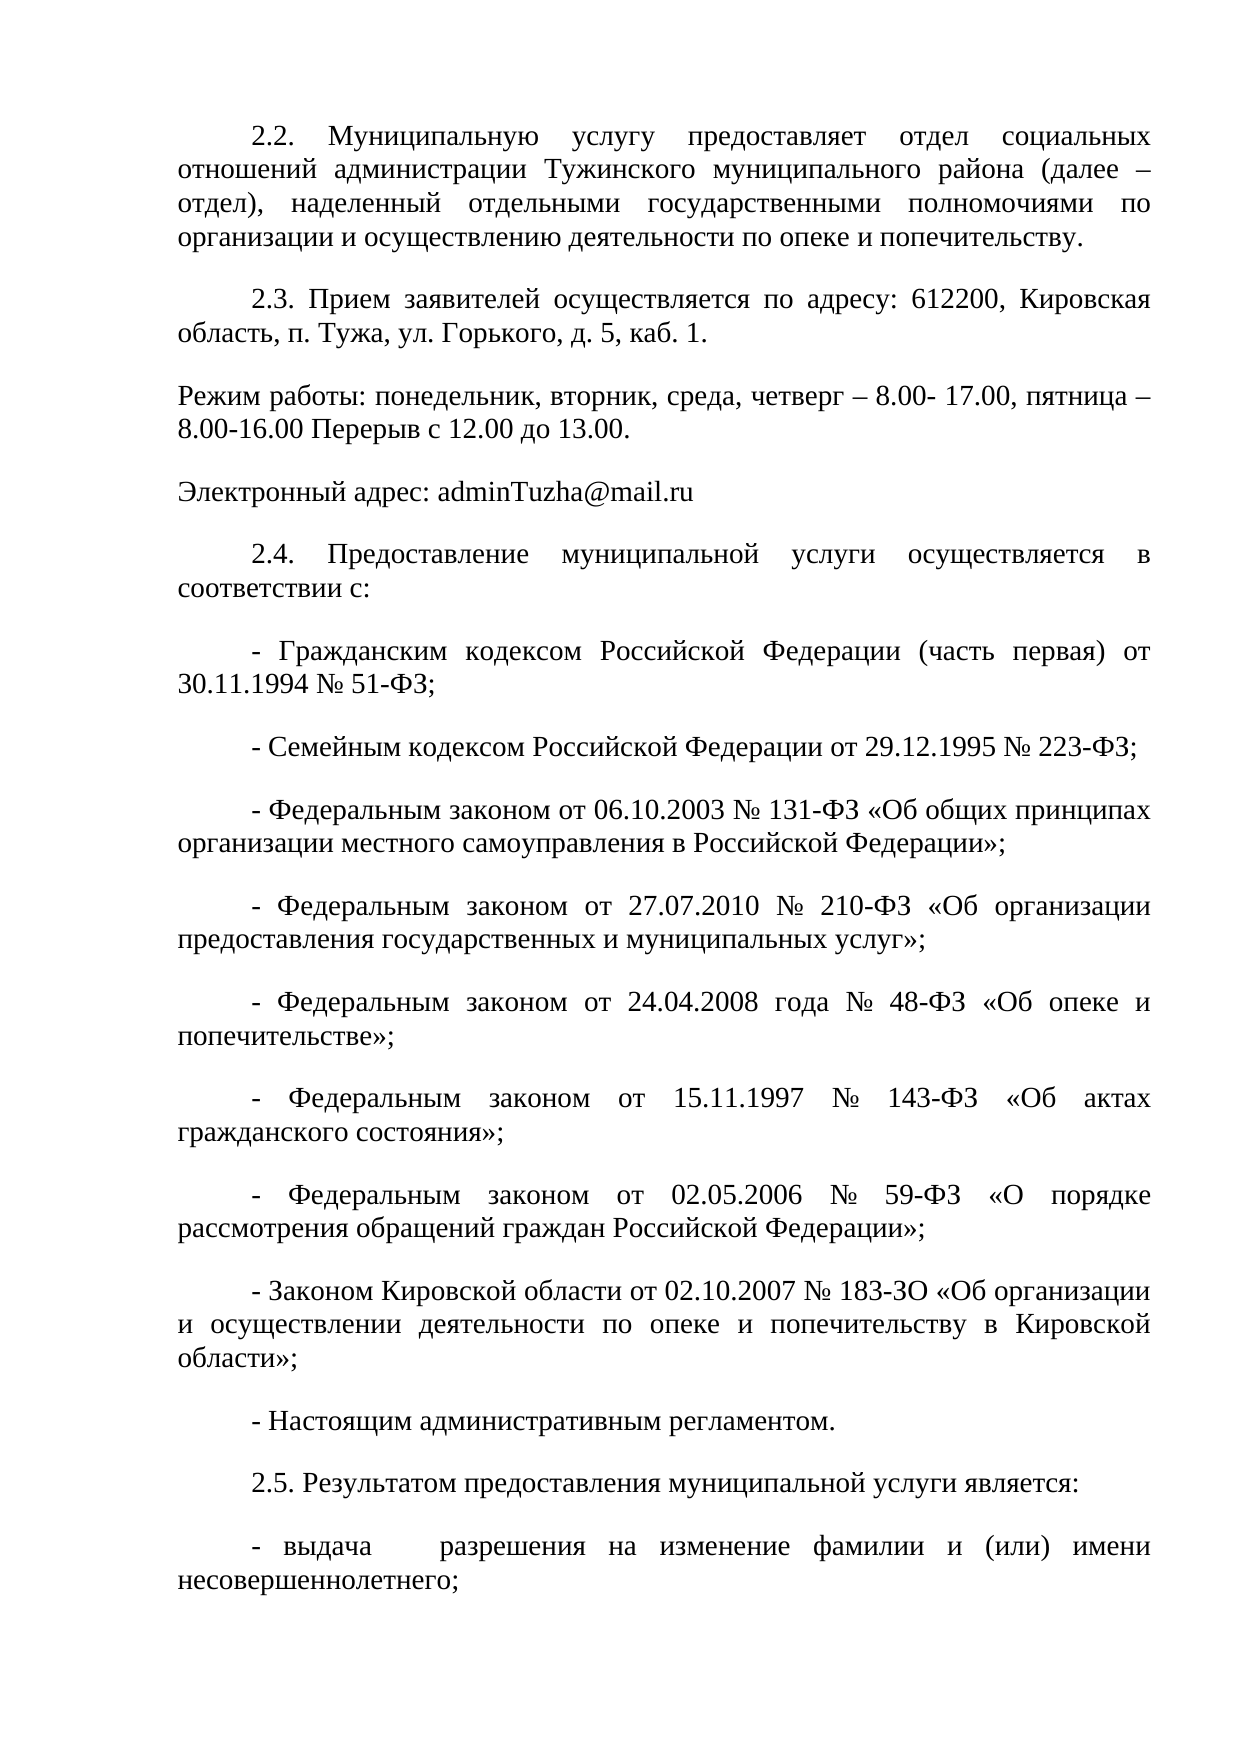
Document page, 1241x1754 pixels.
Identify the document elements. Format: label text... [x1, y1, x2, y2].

text Электронный адрес: adminTuzha@mail.ru [177, 474, 1152, 507]
text - Федеральным законом от 27.07.2010 № 210-ФЗ «Об организации предоставления государственных и муниципальных услуг»; [177, 888, 1152, 955]
text Режим работы: понедельник, вторник, среда, четверг – 8.00- 17.00, пятница – 8.00-16.00 Перерыв с 12.00 до 13.00. [177, 378, 1152, 445]
text 2.4. Предоставление муниципальной услуги осуществляется в соответствии с: [177, 537, 1152, 604]
text - Федеральным законом от 24.04.2008 года № 48-ФЗ «Об опеке и попечительстве»; [177, 984, 1152, 1051]
text 2.2. Муниципальную услугу предоставляет отдел социальных отношений администрации Тужинского муниципального района (далее – отдел), наделенный отдельными государственными полномочиями по организации и осуществлению деятельности по опеке и попечительству. [177, 118, 1152, 252]
text - Гражданским кодексом Российской Федерации (часть первая) от 30.11.1994 № 51-ФЗ; [177, 633, 1152, 700]
text - Федеральным законом от 06.10.2003 № 131-ФЗ «Об общих принципах организации местного самоуправления в Российской Федерации»; [177, 792, 1152, 859]
text - Настоящим административным регламентом. [177, 1403, 1152, 1436]
text 2.5. Результатом предоставления муниципальной услуги является: [177, 1466, 1152, 1499]
text - выдача разрешения на изменение фамилии и (или) имени несовершеннолетнего; [177, 1528, 1152, 1595]
text - Федеральным законом от 15.11.1997 № 143-ФЗ «Об актах гражданского состояния»; [177, 1081, 1152, 1148]
text 2.3. Прием заявителей осуществляется по адресу: 612200, Кировская область, п. Тужа, ул. Горького, д. 5, каб. 1. [177, 281, 1152, 348]
text - Федеральным законом от 02.05.2006 № 59-ФЗ «О порядке рассмотрения обращений граждан Российской Федерации»; [177, 1177, 1152, 1244]
text - Семейным кодексом Российской Федерации от 29.12.1995 № 223-ФЗ; [177, 729, 1152, 763]
text - Законом Кировской области от 02.10.2007 № 183-ЗО «Об организации и осуществлении деятельности по опеке и попечительству в Кировской области»; [177, 1273, 1152, 1374]
